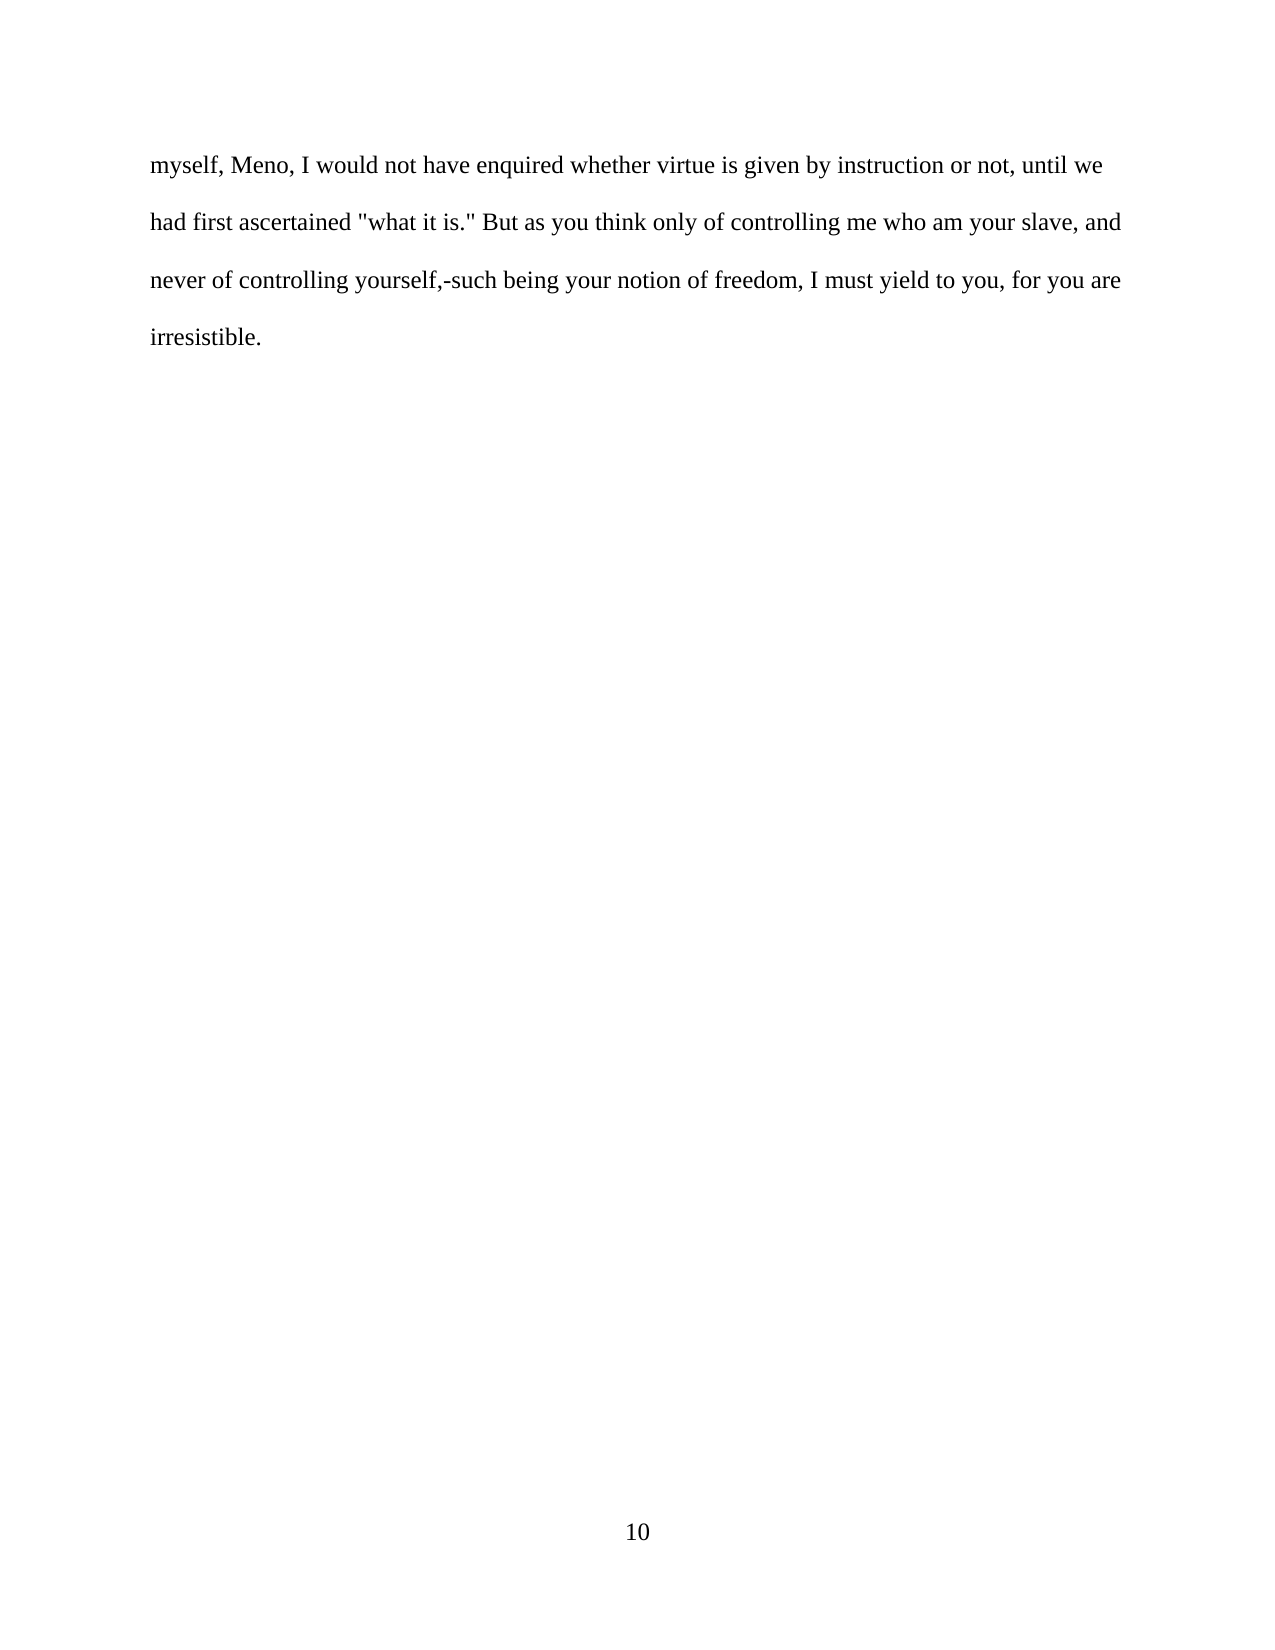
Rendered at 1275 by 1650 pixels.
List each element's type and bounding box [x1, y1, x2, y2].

text [150, 150, 1125, 351]
